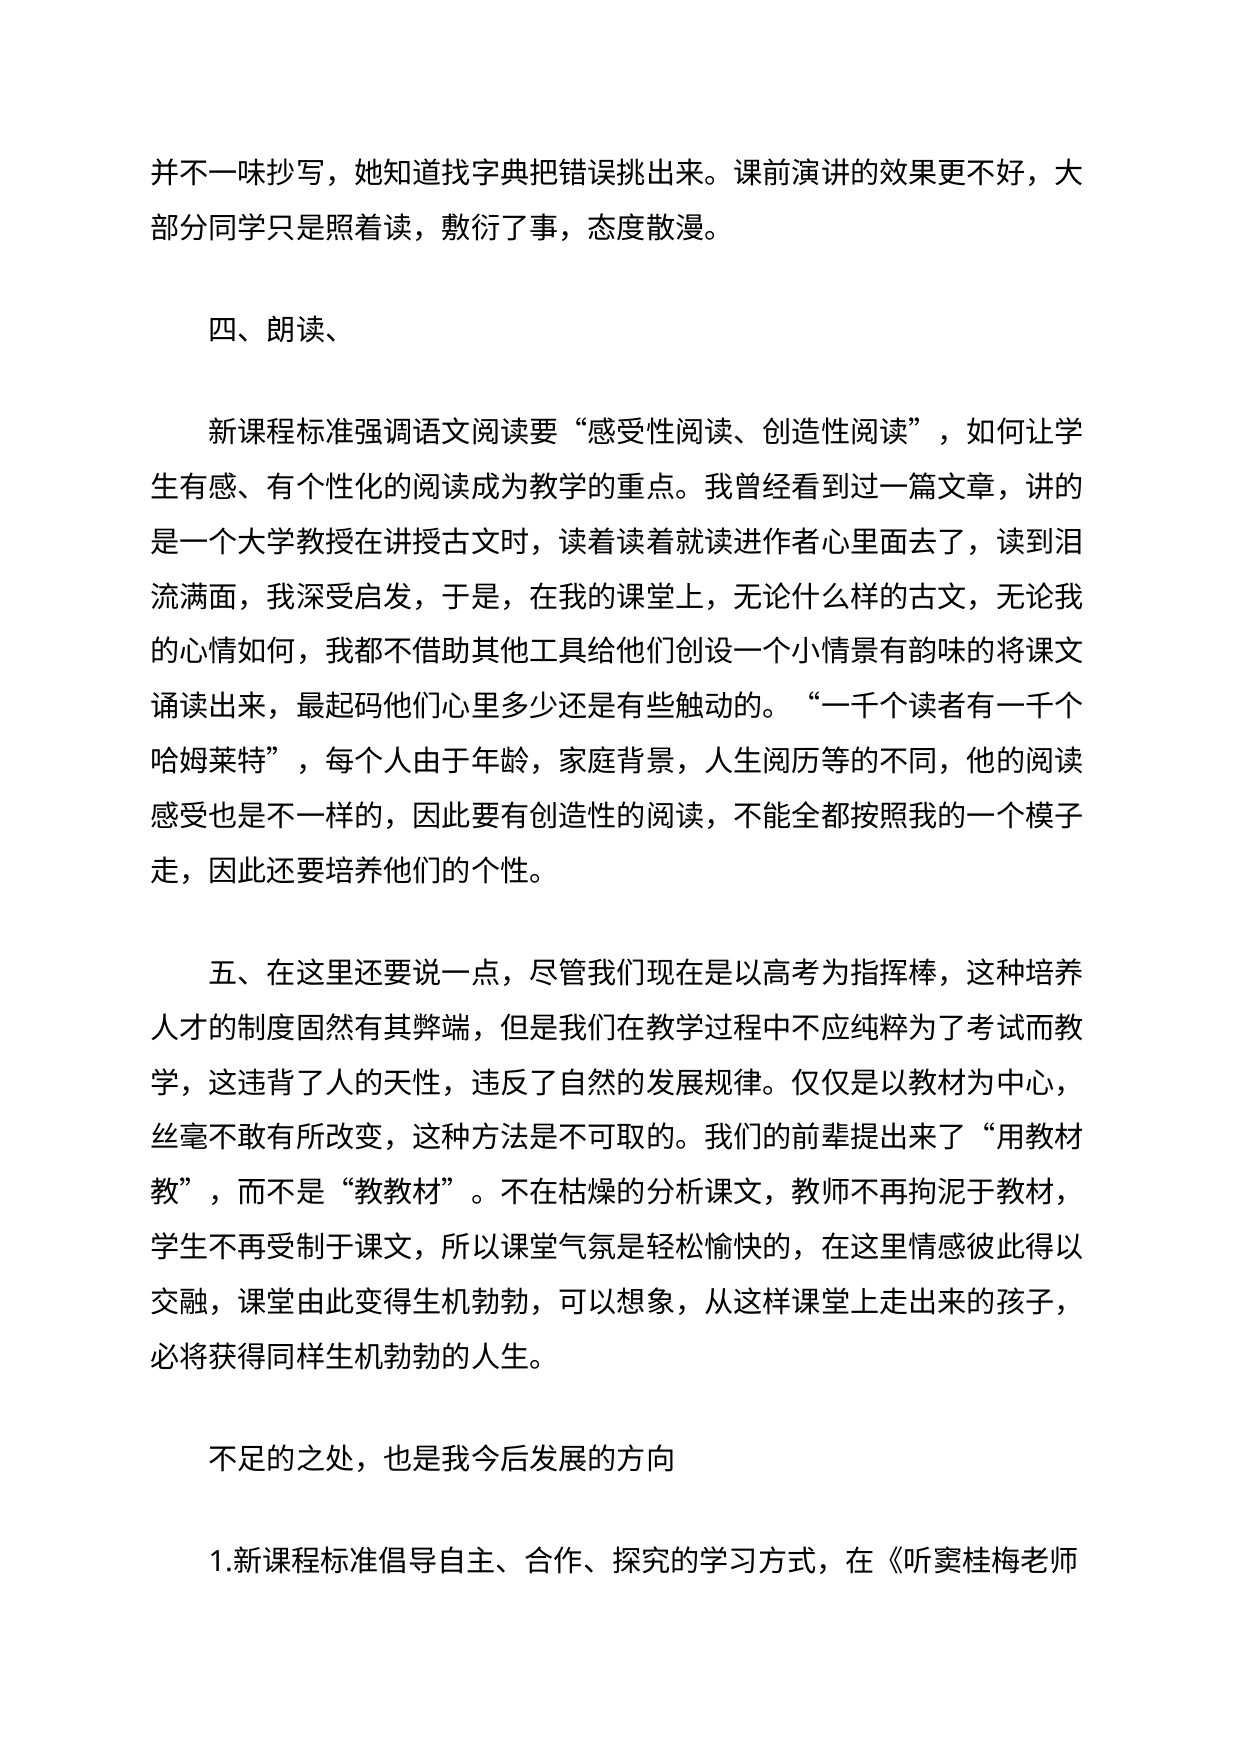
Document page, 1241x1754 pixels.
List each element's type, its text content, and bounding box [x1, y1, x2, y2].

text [150, 1537, 1090, 1579]
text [150, 150, 1090, 247]
text 不足的之处，也是我今后发展的方向 [150, 1435, 1090, 1478]
text 五、在这里还要说一点，尽管我们现在是以高考为指挥棒，这种培养人才的制度固然有其弊端，但是我们在教学过程中不应纯粹为了考试而教学，这违背了人的天性，违反了自然的发展规律。仅仅是以教材为中心，丝毫不敢有所改变，这种方法是不可取的。我们的前辈提出来了“用教材教”，而不是“教教材”。不在枯燥的分析课文，教师不再拘泥于教材，学生不再受制于课文，所以课堂气氛是轻松愉快的，在这里情感彼此得以交融，课堂由此变得生机勃勃，可以想象，从这样课堂上走出来的孩子，必将获得同样生机勃勃的人生。 [150, 949, 1090, 1376]
text 四、朗读、 [150, 307, 1090, 349]
text 新课程标准强调语文阅读要“感受性阅读、创造性阅读”，如何让学生有感、有个性化的阅读成为教学的重点。我曾经看到过一篇文章，讲的是一个大学教授在讲授古文时，读着读着就读进作者心里面去了，读到泪流满面，我深受启发，于是，在我的课堂上，无论什么样的古文，无论我的心情如何，我都不借助其他工具给他们创设一个小情景有韵味的将课文诵读出来，最起码他们心里多少还是有些触动的。“一千个读者有一千个哈姆莱特”，每个人由于年龄，家庭背景，人生阅历等的不同，他的阅读感受也是不一样的，因此要有创造性的阅读，不能全都按照我的一个模子走，因此还要培养他们的个性。 [150, 408, 1090, 890]
